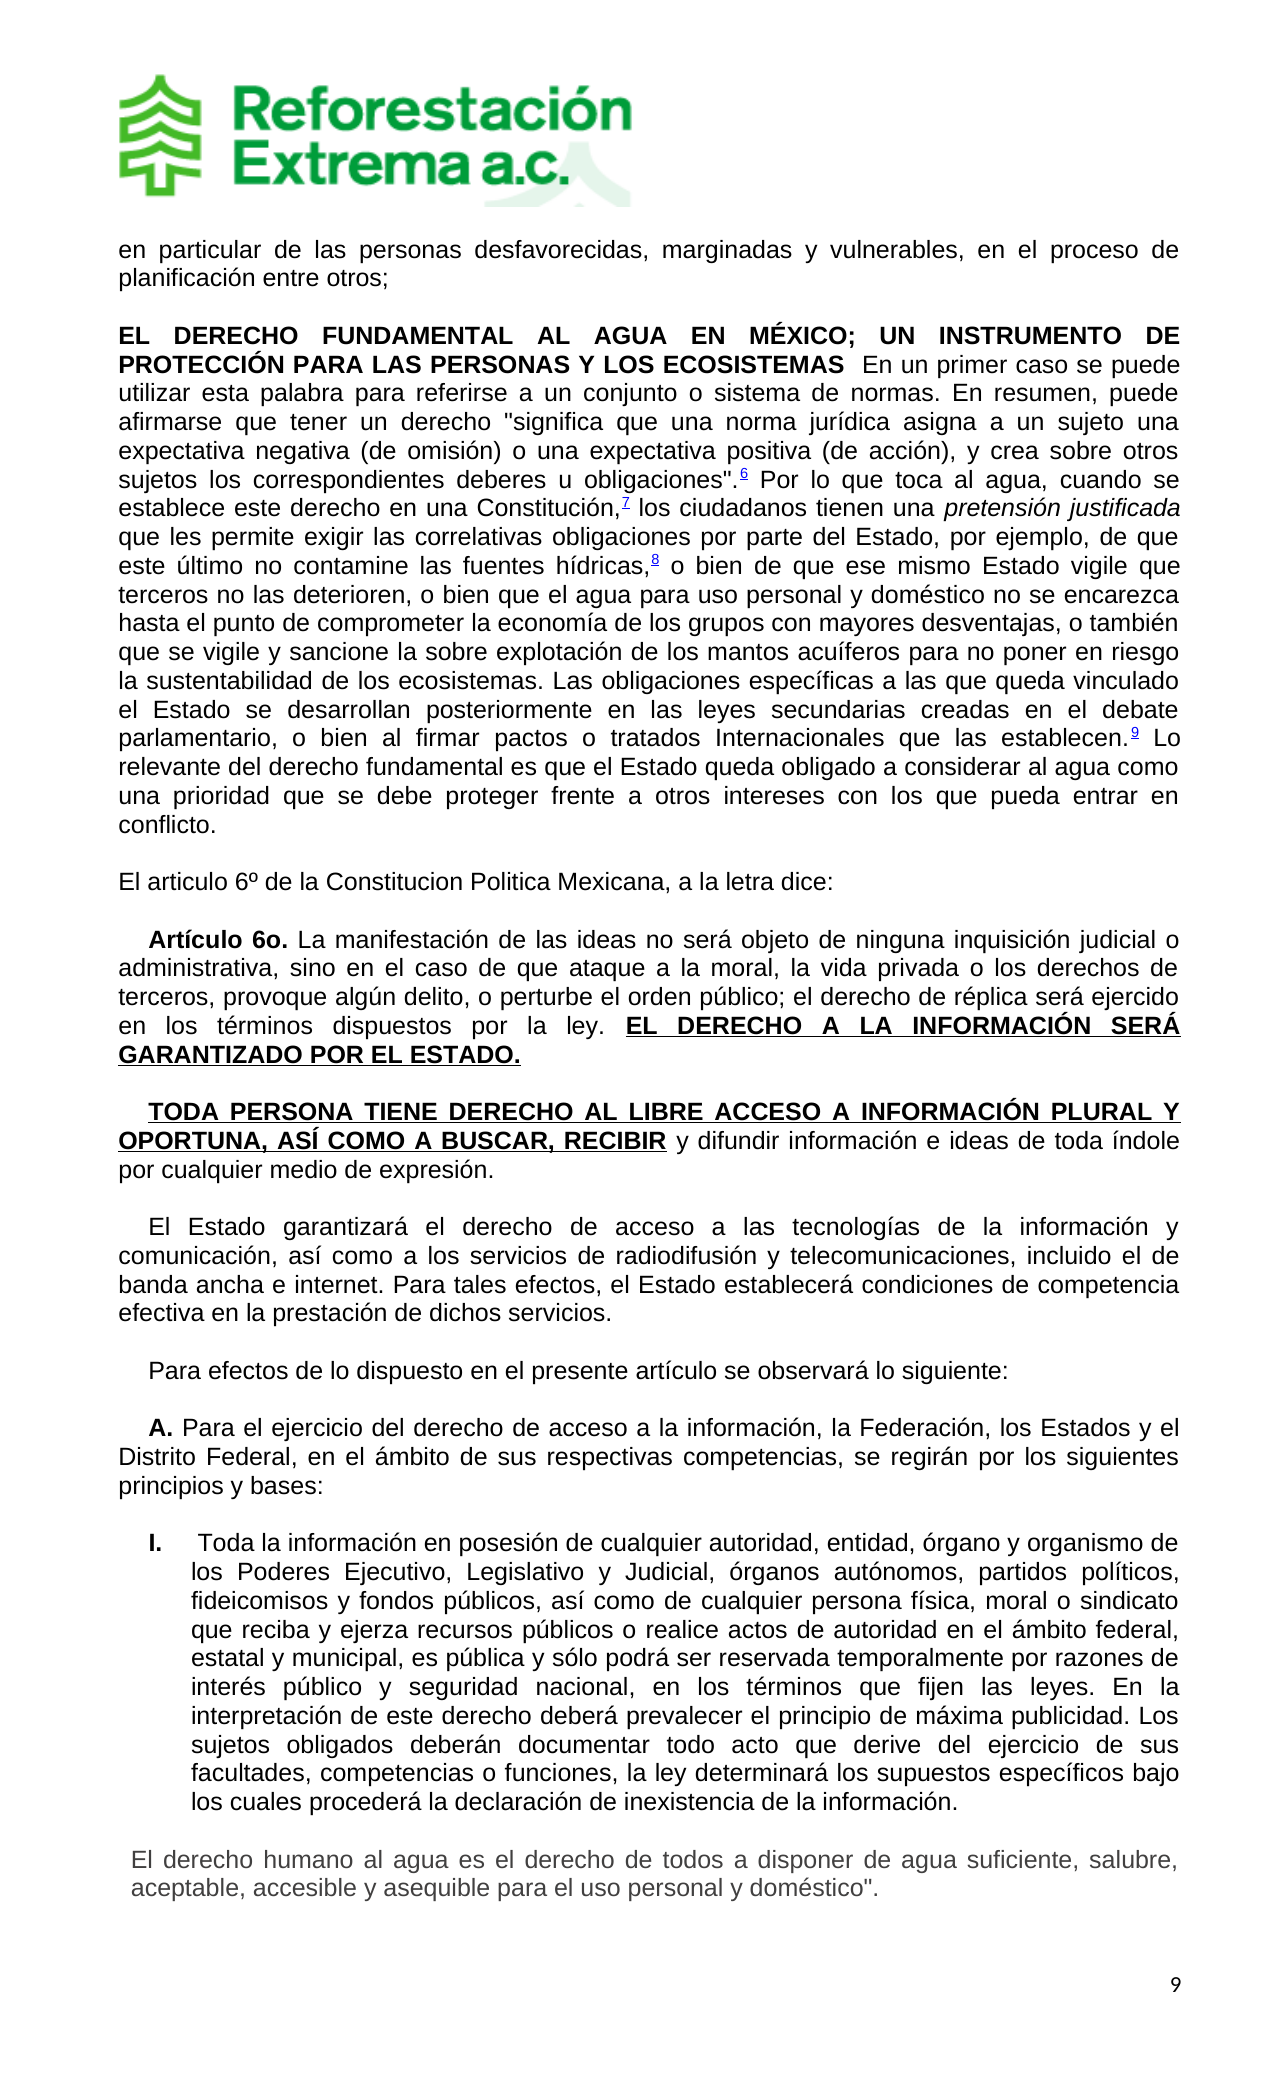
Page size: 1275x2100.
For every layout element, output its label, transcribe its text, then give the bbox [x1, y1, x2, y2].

text El Estado garantizará el derecho de acceso a las tecnologías de la información y comunicación, así como a los servicios de radiodifusión y telecomunicaciones, incluido el de banda ancha e internet. Para tales efectos, el Estado establecerá condiciones de competencia efectiva en la prestación de dichos servicios. [118, 1212, 1181, 1327]
text A. Para el ejercicio del derecho de acceso a la información, la Federación, los Estados y el Distrito Federal, en el ámbito de sus respectivas competencias, se regirán por los siguientes principios y bases: [118, 1413, 1181, 1500]
text EL DERECHO FUNDAMENTAL AL AGUA EN MÉXICO; UN INSTRUMENTO DE PROTECCIÓN PARA LAS PERSONAS Y LOS ECOSISTEMAS En un primer caso se puede utilizar esta palabra para referirse a un conjunto o sistema de normas. En resumen, puede afirmarse que tener un derecho "significa que una norma jurídica asigna a un sujeto una expectativa negativa (de omisión) o una expectativa positiva (de acción), y crea sobre otros sujetos los correspondientes deberes u obligaciones".6 Por lo que toca al agua, cuando se establece este derecho en una Constitución,7 los ciudadanos tienen una pretensión justificada que les permite exigir las correlativas obligaciones por parte del Estado, por ejemplo, de que este último no contamine las fuentes hídricas,8 o bien de que ese mismo Estado vigile que terceros no las deterioren, o bien que el agua para uso personal y doméstico no se encarezca hasta el punto de comprometer la economía de los grupos con mayores desventajas, o también que se vigile y sancione la sobre explotación de los mantos acuíferos para no poner en riesgo la sustentabilidad de los ecosistemas. Las obligaciones específicas a las que queda vinculado el Estado se desarrollan posteriormente en las leyes secundarias creadas en el debate parlamentario, o bien al firmar pactos o tratados Internacionales que las establecen.9 Lo relevante del derecho fundamental es que el Estado queda obligado a considerar al agua como una prioridad que se debe proteger frente a otros intereses con los que pueda entrar en conflicto. [118, 321, 1181, 838]
text El derecho humano al agua es el derecho de todos a disponer de agua suficiente, salubre, aceptable, accesible y asequible para el uso personal y doméstico". [131, 1845, 1181, 1902]
text El articulo 6º de la Constitucion Politica Mexicana, a la letra dice: [118, 867, 1181, 896]
picture [118, 73, 668, 207]
text Para efectos de lo dispuesto en el presente artículo se observará lo siguiente: [118, 1356, 1181, 1385]
text TODA PERSONA TIENE DERECHO AL LIBRE ACCESO A INFORMACIÓN PLURAL Y OPORTUNA, ASÍ COMO A BUSCAR, RECIBIR y difundir información e ideas de toda índole por cualquier medio de expresión. [118, 1097, 1181, 1183]
text Artículo 6o. La manifestación de las ideas no será objeto de ninguna inquisición judicial o administrativa, sino en el caso de que ataque a la moral, la vida privada o los derechos de terceros, provoque algún delito, o perturbe el orden público; el derecho de réplica será ejercido en los términos dispuestos por la ley. EL DERECHO A LA INFORMACIÓN SERÁ GARANTIZADO POR EL ESTADO. [118, 925, 1181, 1068]
text I. Toda la información en posesión de cualquier autoridad, entidad, órgano y organismo de los Poderes Ejecutivo, Legislativo y Judicial, órganos autónomos, partidos políticos, fideicomisos y fondos públicos, así como de cualquier persona física, moral o sindicato que reciba y ejerza recursos públicos o realice actos de autoridad en el ámbito federal, estatal y municipal, es pública y sólo podrá ser reservada temporalmente por razones de interés público y seguridad nacional, en los términos que fijen las leyes. En la interpretación de este derecho deberá prevalecer el principio de máxima publicidad. Los sujetos obligados deberán documentar todo acto que derive del ejercicio de sus facultades, competencias o funciones, la ley determinará los supuestos específicos bajo los cuales procederá la declaración de inexistencia de la información. [148, 1528, 1181, 1816]
